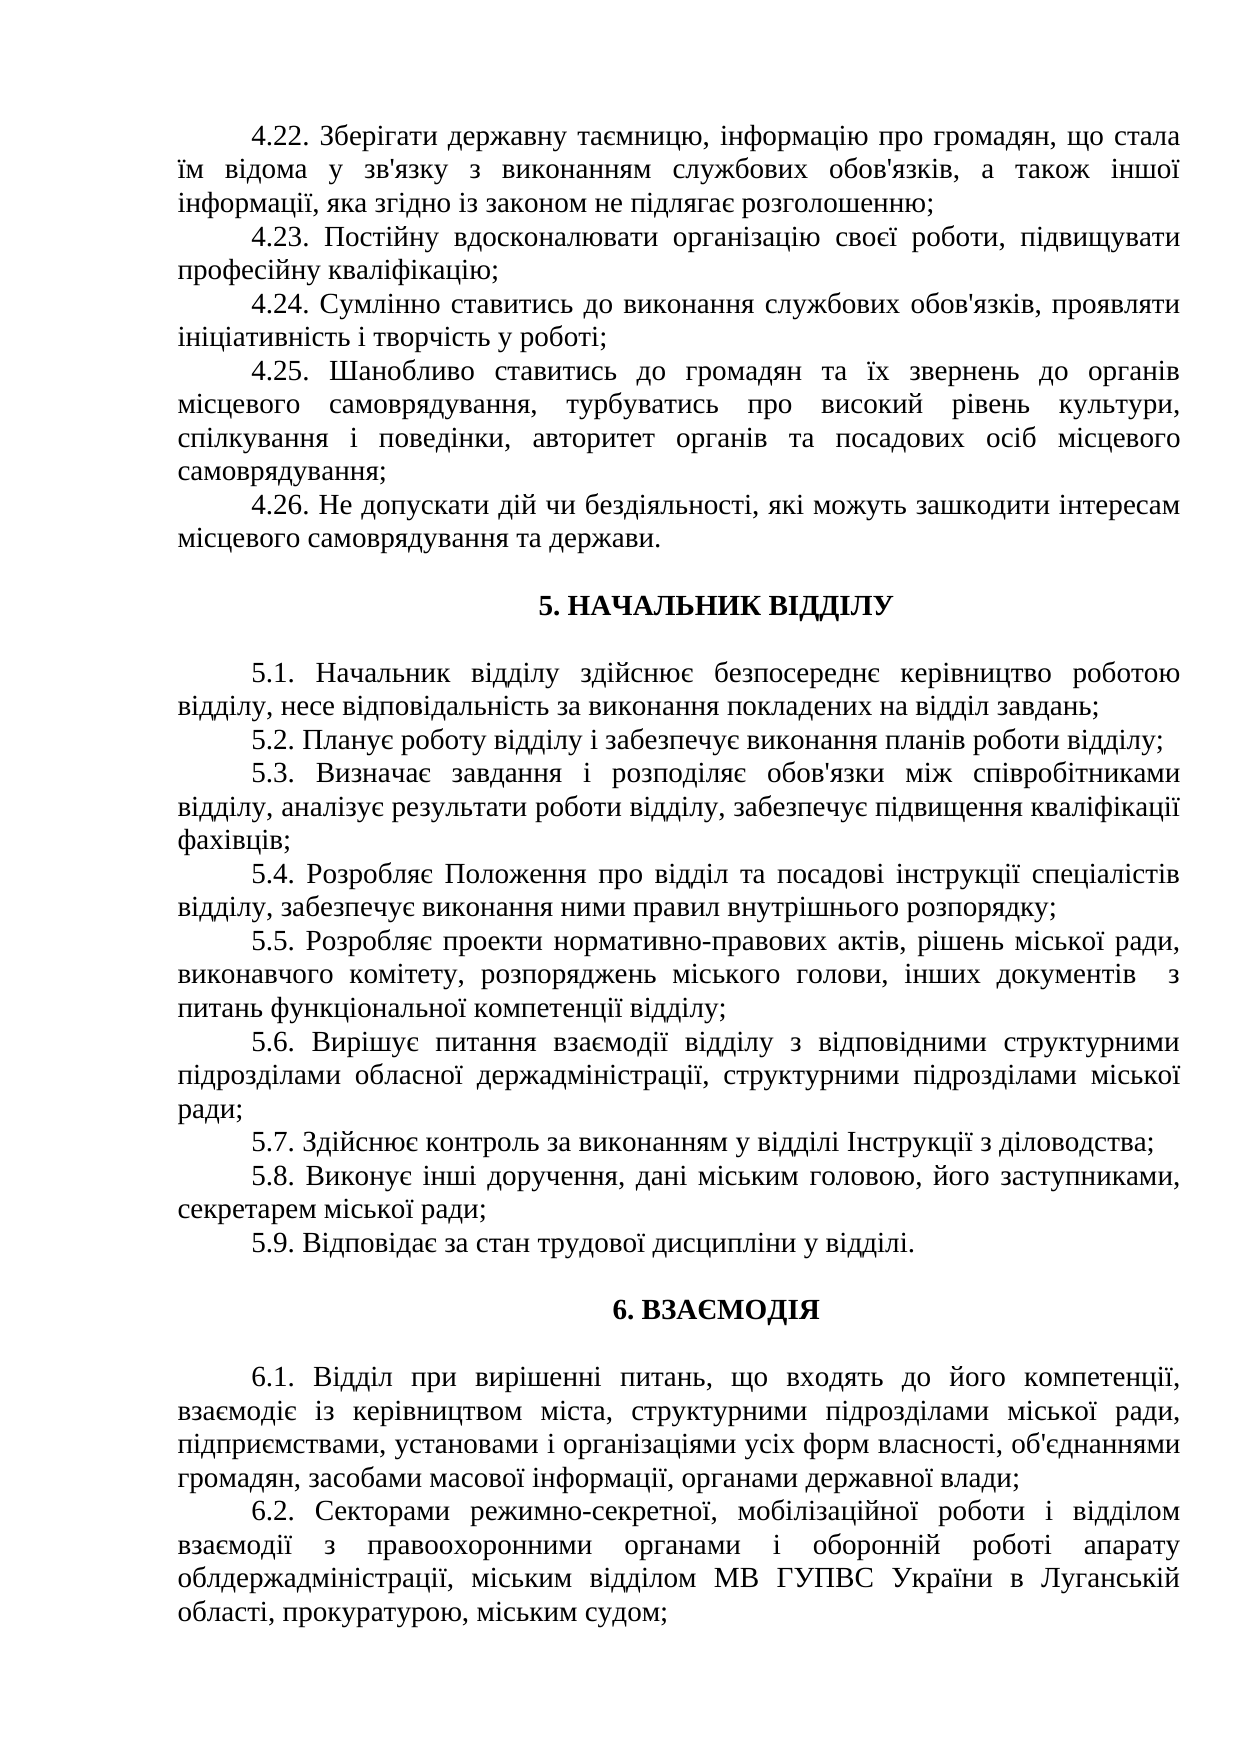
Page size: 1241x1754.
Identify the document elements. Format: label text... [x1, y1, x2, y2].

text 5.4. Розробляє Положення про відділ та посадові інструкції спеціалістів відділу, забезпечує виконання ними правил внутрішнього розпорядку; [177, 856, 1181, 923]
text 5. НАЧАЛЬНИК ВІДДІЛУ [177, 588, 1181, 621]
text 5.6. Вирішує питання взаємодії відділу з відповідними структурними підрозділами обласної держадміністрації, структурними підрозділами міської ради; [177, 1024, 1181, 1124]
text 4.22. Зберігати державну таємницю, інформацію про громадян, що стала їм відома у зв'язку з виконанням службових обов'язків, а також іншої інформації, яка згідно із законом не підлягає розголошенню; [177, 118, 1181, 219]
text 4.23. Постійну вдосконалювати організацію своєї роботи, підвищувати професійну кваліфікацію; [177, 219, 1181, 286]
text 4.26. Не допускати дій чи бездіяльності, які можуть зашкодити інтересам місцевого самоврядування та держави. [177, 487, 1181, 554]
text 6.2. Секторами режимно-секретної, мобілізаційної роботи і відділом взаємодії з правоохоронними органами і оборонній роботі апарату облдержадміністрації, міським відділом МВ ГУПВС України в Луганській області, прокуратурою, міським судом; [177, 1493, 1181, 1627]
text 5.9. Відповідає за стан трудової дисципліни у відділі. [177, 1225, 1181, 1258]
text 5.1. Начальник відділу здійснює безпосереднє керівництво роботою відділу, несе відповідальність за виконання покладених на відділ завдань; [177, 655, 1181, 722]
text 6. ВЗАЄМОДІЯ [177, 1292, 1181, 1326]
text 4.25. Шанобливо ставитись до громадян та їх звернень до органів місцевого самоврядування, турбуватись про високий рівень культури, спілкування і поведінки, авторитет органів та посадових осіб місцевого самоврядування; [177, 353, 1181, 487]
text 5.5. Розробляє проекти нормативно-правових актів, рішень міської ради, виконавчого комітету, розпоряджень міського голови, інших документів з питань функціональної компетенції відділу; [177, 923, 1181, 1024]
text 5.8. Виконує інші доручення, дані міським головою, його заступниками, секретарем міської ради; [177, 1158, 1181, 1225]
text 6.1. Відділ при вирішенні питань, що входять до його компетенції, взаємодіє із керівництвом міста, структурними підрозділами міської ради, підприємствами, установами і організаціями усіх форм власності, об'єднаннями громадян, засобами масової інформації, органами державної влади; [177, 1359, 1181, 1493]
text 5.2. Планує роботу відділу і забезпечує виконання планів роботи відділу; [177, 722, 1181, 755]
text 5.7. Здійснює контроль за виконанням у відділі Інструкції з діловодства; [177, 1124, 1181, 1158]
text 5.3. Визначає завдання і розподіляє обов'язки між співробітниками відділу, аналізує результати роботи відділу, забезпечує підвищення кваліфікації фахівців; [177, 755, 1181, 856]
text 4.24. Сумлінно ставитись до виконання службових обов'язків, проявляти ініціативність і творчість у роботі; [177, 286, 1181, 353]
